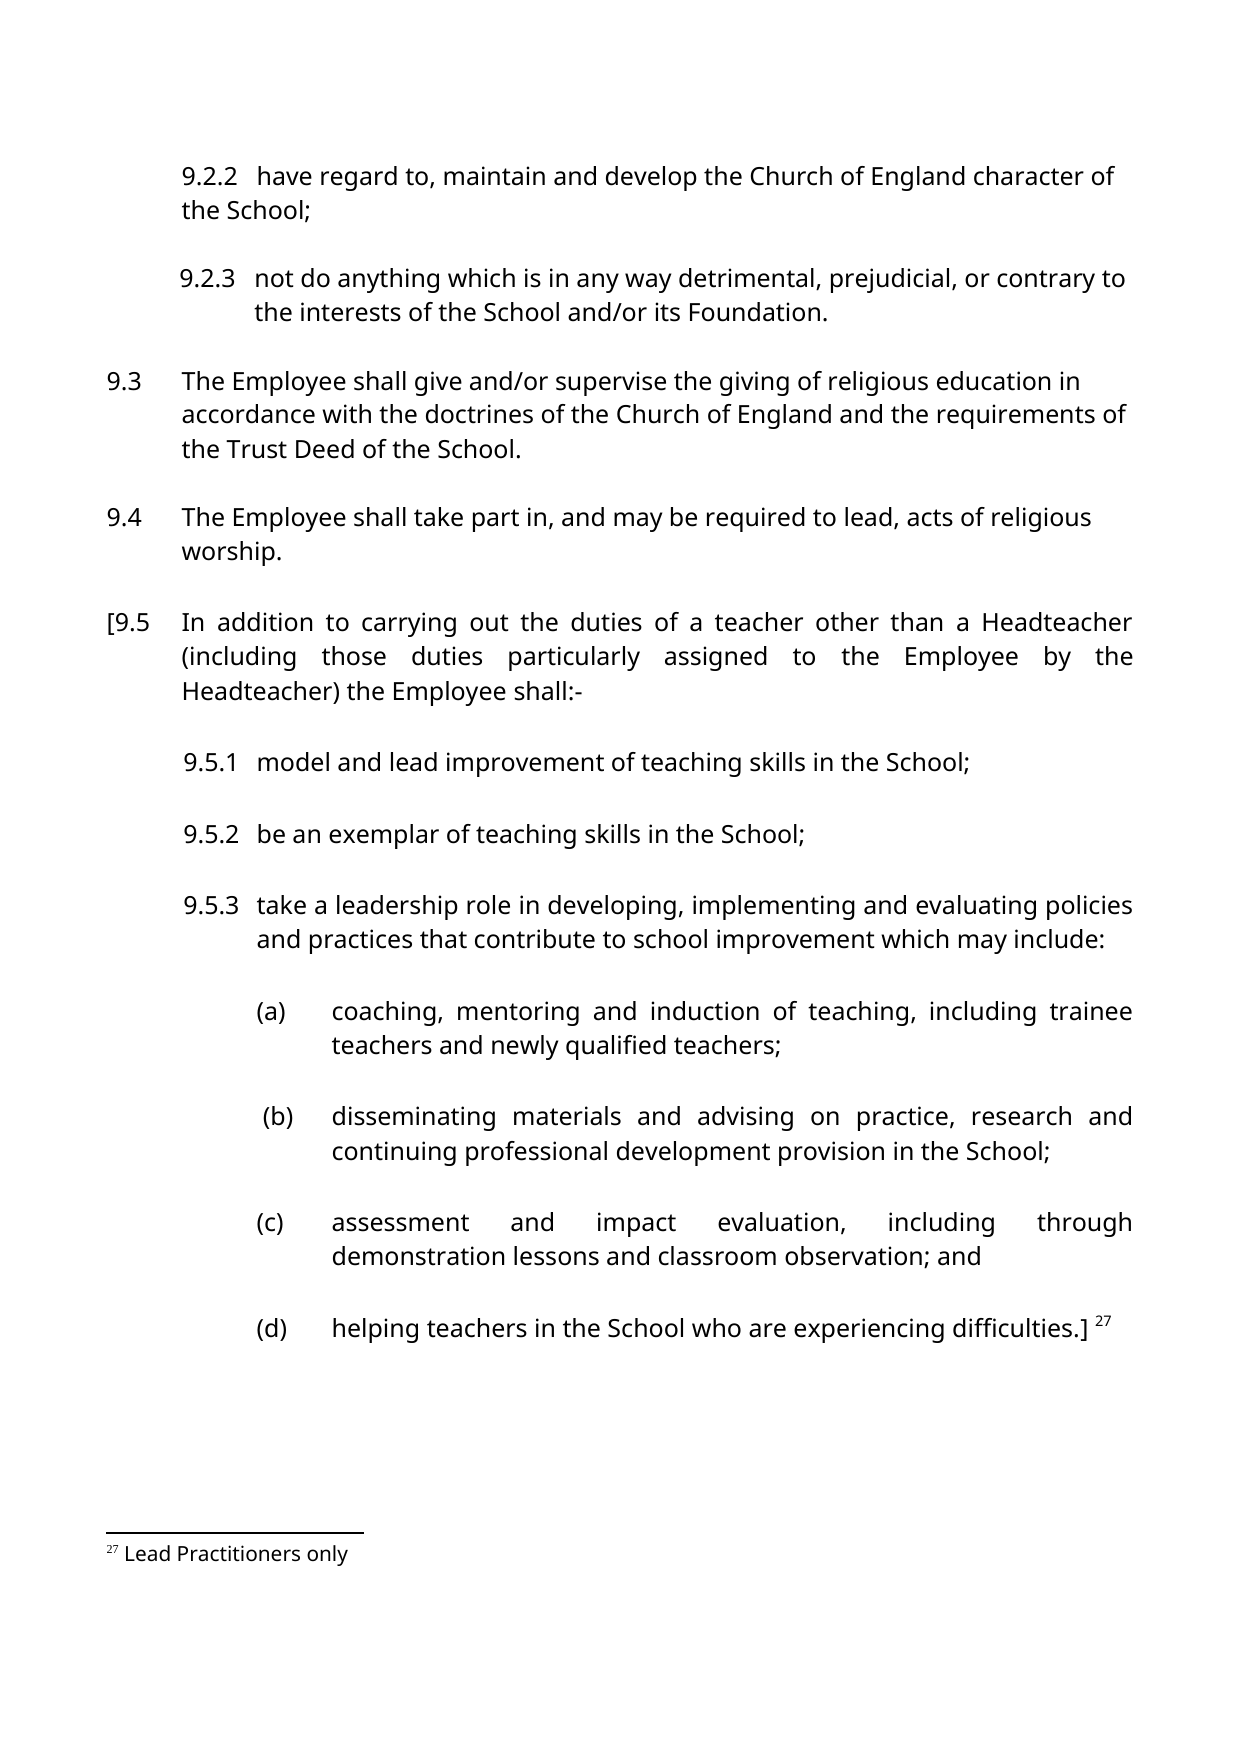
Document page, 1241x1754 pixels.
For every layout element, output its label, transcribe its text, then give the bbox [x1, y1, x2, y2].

text 9.3 The Employee shall give and/or supervise the giving of religious education in accordance with the doctrines of the Church of England and the requirements of the Trust Deed of the School. [106, 363, 1134, 465]
text 9.5.2 be an exemplar of teaching skills in the School; [183, 816, 1134, 850]
text 9.2.2 have regard to, maintain and develop the Church of England character of the School; [106, 159, 1134, 227]
text (c) assessment and impact evaluation, including through demonstration lessons and classroom observation; and [256, 1205, 1134, 1273]
text 9.5.3 take a leadership role in developing, implementing and evaluating policies and practices that contribute to school improvement which may include: [183, 888, 1134, 956]
text (b) disseminating materials and advising on practice, research and continuing professional development provision in the School; [263, 1099, 1134, 1167]
text 9.4 The Employee shall take part in, and may be required to lead, acts of religious worship. [106, 499, 1134, 567]
text (d) helping teachers in the School who are experiencing difficulties.] [256, 1310, 1134, 1344]
text [9.5 In addition to carrying out the duties of a teacher other than a Headteacher (including those duties particularly assigned to the Employee by the Headteacher) the Employee shall:- [106, 605, 1134, 707]
text (a) coaching, mentoring and induction of teaching, including trainee teachers and newly qualified teachers; [256, 993, 1134, 1062]
text 9.5.1 model and lead improvement of teaching skills in the School; [183, 745, 1134, 779]
text 9.2.3 not do anything which is in any way detrimental, prejudicial, or contrary to the interests of the School and/or its Foundation. [179, 261, 1134, 329]
